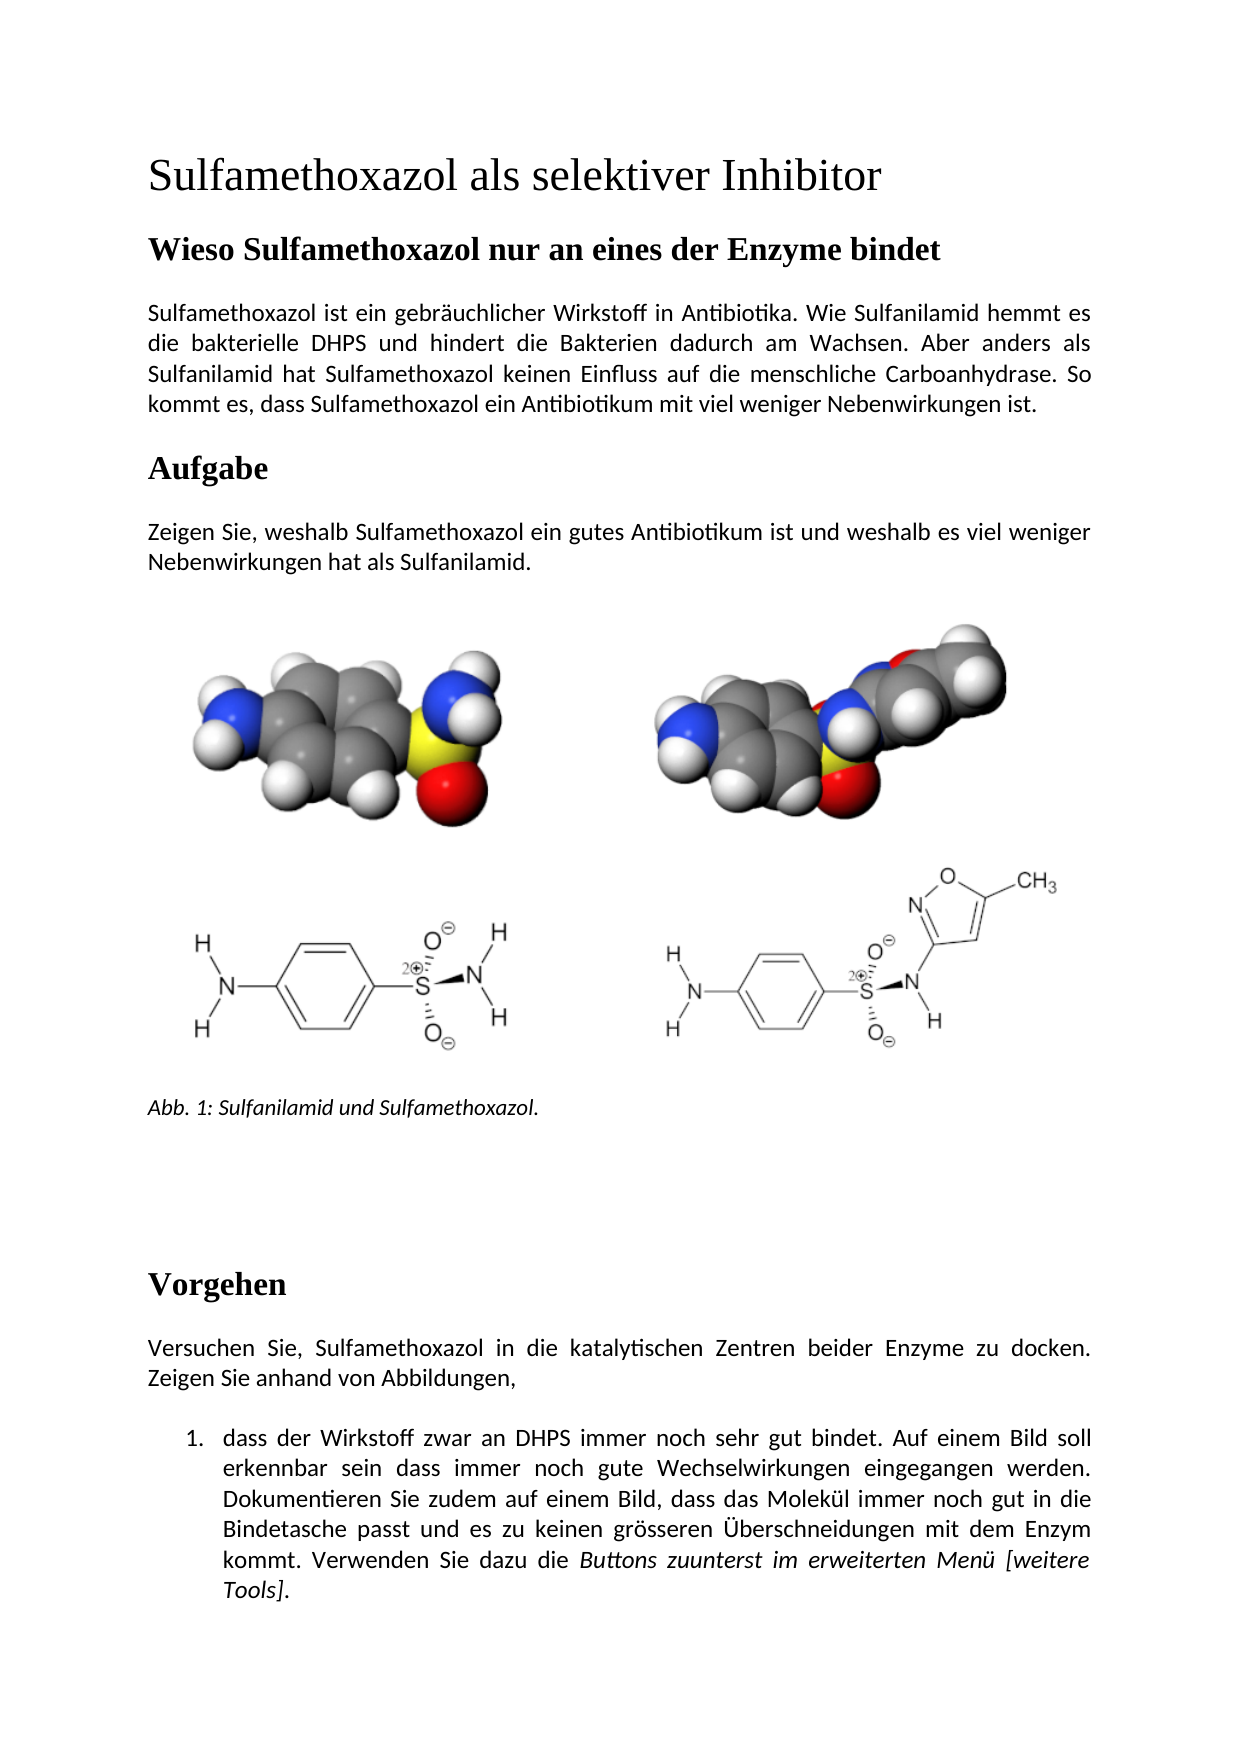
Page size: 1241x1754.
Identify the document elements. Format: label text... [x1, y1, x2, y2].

subtitle Wieso Sulfamethoxazol nur an eines der Enzyme bindet [148, 229, 1093, 268]
text Versuchen Sie, Sulfamethoxazol in die katalytischen Zentren beider Enzyme zu docken. Zeigen Sie anhand von Abbildungen, [148, 1332, 1093, 1393]
subtitle Vorgehen [148, 1264, 1093, 1302]
text Sulfamethoxazol ist ein gebräuchlicher Wirkstoff in Antibiotika. Wie Sulfanilamid hemmt es die bakterielle DHPS und hindert die Bakterien dadurch am Wachsen. Aber anders als Sulfanilamid hat Sulfamethoxazol keinen Einfluss auf die menschliche Carboanhydrase. So kommt es, dass Sulfamethoxazol ein Antibiotikum mit viel weniger Nebenwirkungen ist. [148, 297, 1093, 419]
subtitle Sulfamethoxazol als selektiver Inhibitor [148, 148, 1093, 200]
list dass der Wirkstoff zwar an DHPS immer noch sehr gut bindet. Auf einem Bild soll erkennbar sein dass immer noch gute Wechselwirkungen eingegangen werden. Dokumentieren Sie zudem auf einem Bild, dass das Molekül immer noch gut in die Bindetasche passt und es zu keinen grösseren Überschneidungen mit dem Enzym kommt. Verwenden Sie dazu die Buttons zuunterst im erweiterten Menü [weitere Tools]. [185, 1422, 1093, 1605]
subtitle Aufgabe [148, 448, 1093, 487]
picture [147, 606, 1093, 1064]
text Zeigen Sie, weshalb Sulfamethoxazol ein gutes Antibiotikum ist und weshalb es viel weniger Nebenwirkungen hat als Sulfanilamid. [148, 516, 1093, 577]
text Abb. 1: Sulfanilamid und Sulfamethoxazol. [148, 1093, 1093, 1121]
